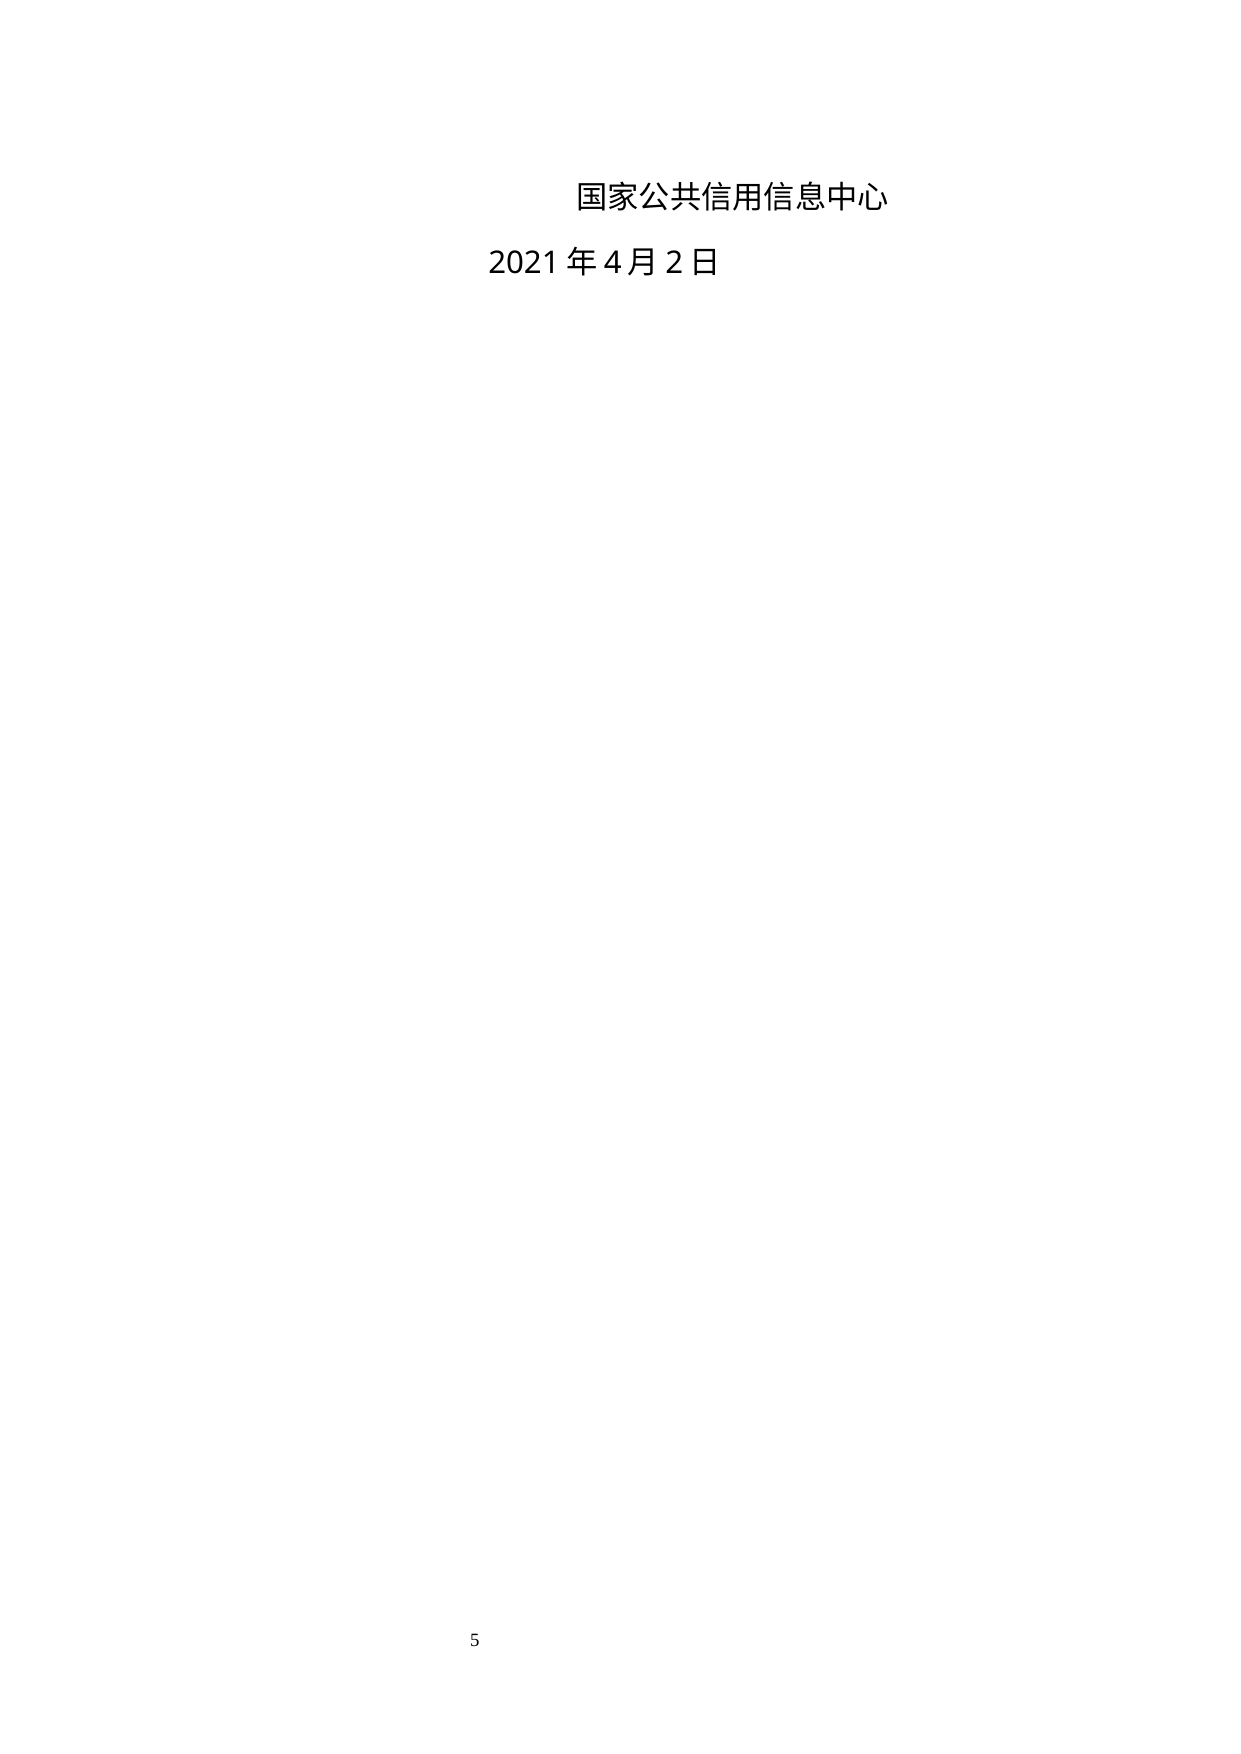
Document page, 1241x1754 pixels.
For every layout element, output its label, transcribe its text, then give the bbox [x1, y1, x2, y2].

text 2021年4月2日 [187, 227, 1053, 292]
text 国家公共信用信息中心 [187, 162, 1036, 227]
